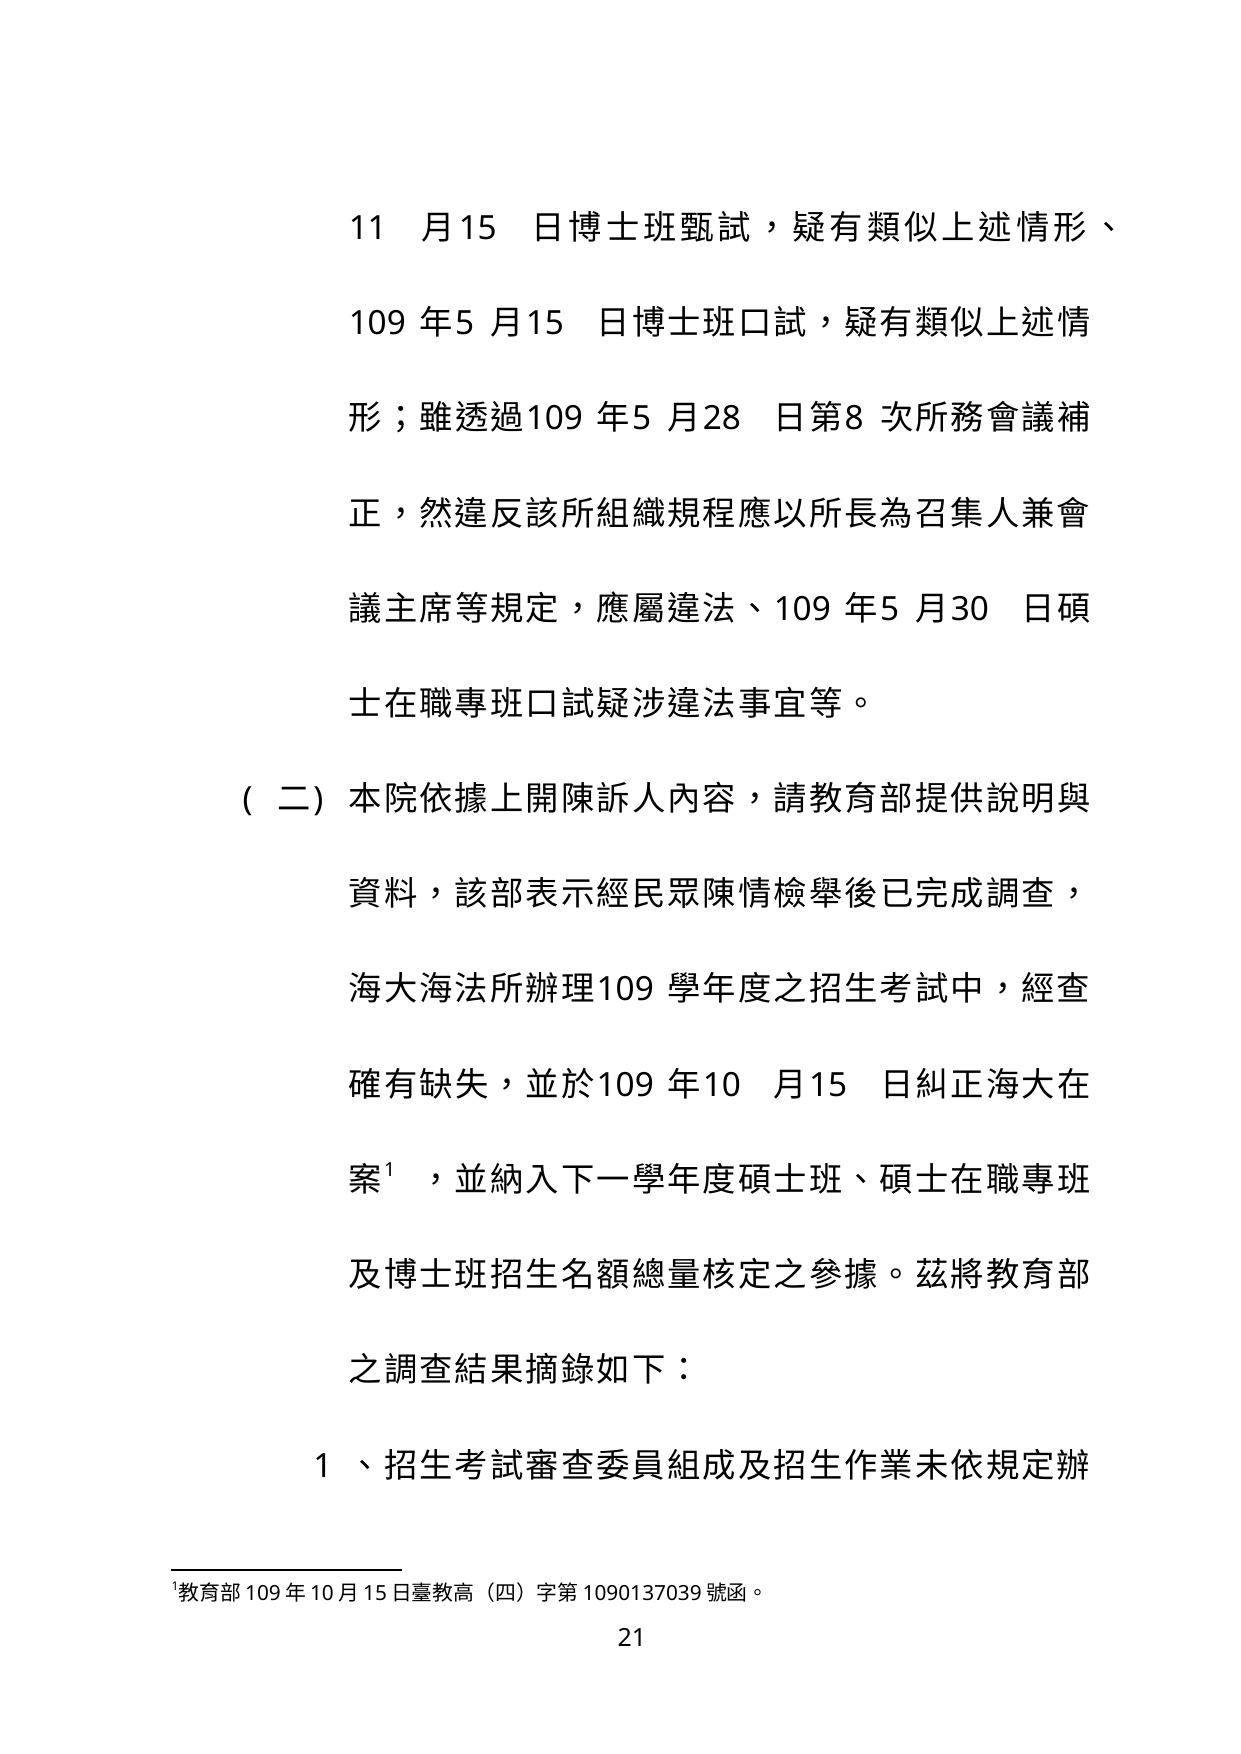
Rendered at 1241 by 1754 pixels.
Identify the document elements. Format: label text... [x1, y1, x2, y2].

subtitle 本院依據上開陳訴人內容，請教育部提供說明與資料，該部表示經民眾陳情檢舉後已完成調查，海大海法所辦理109學年度之招生考試中，經查確有缺失，並於109年10月15日糾正海大在案，並納入下一學年度碩士班、碩士在職專班及博士班招生名額總量核定之參據。茲將教育部之調查結果摘錄如下： [242, 748, 1092, 1415]
